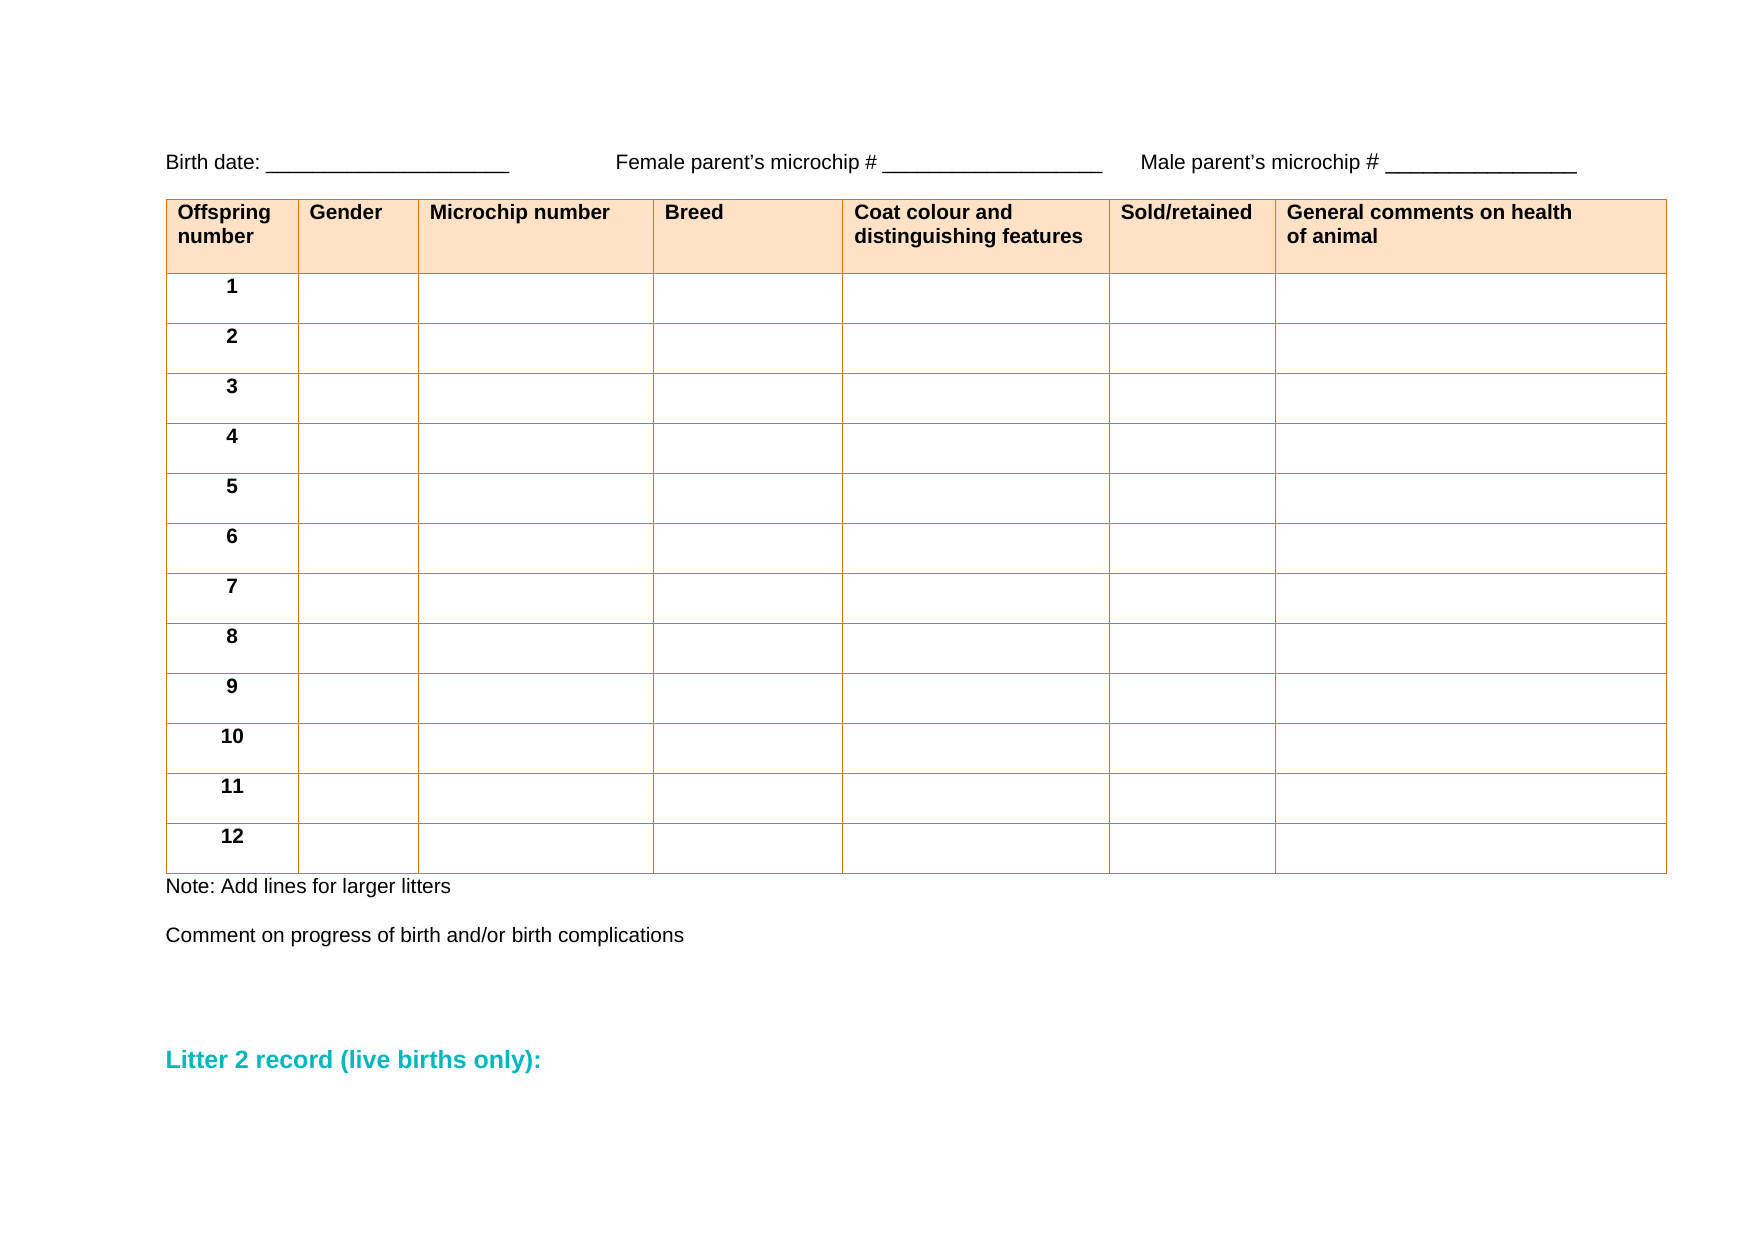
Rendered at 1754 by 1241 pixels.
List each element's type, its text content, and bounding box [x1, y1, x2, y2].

table_cell [1110, 374, 1275, 423]
table_cell [843, 624, 1109, 673]
table_cell 1 [167, 274, 298, 323]
table_cell [419, 774, 653, 823]
table_cell [843, 324, 1109, 373]
table_cell [1110, 324, 1275, 373]
table_cell [419, 524, 653, 573]
table_cell [654, 674, 842, 723]
table_cell [654, 724, 842, 773]
table_cell [1110, 574, 1275, 623]
table_cell 12 [167, 824, 298, 873]
table_cell [299, 574, 418, 623]
table_cell [299, 324, 418, 373]
table_cell [843, 824, 1109, 873]
table_cell [654, 624, 842, 673]
table_cell [419, 424, 653, 473]
table_cell [1276, 824, 1666, 873]
table_cell [654, 824, 842, 873]
table_cell 9 [167, 674, 298, 723]
table_cell [654, 474, 842, 523]
table_cell [1110, 674, 1275, 723]
table_cell [419, 824, 653, 873]
table_cell [843, 674, 1109, 723]
table_cell [654, 424, 842, 473]
table_cell [1276, 724, 1666, 773]
table_header Microchip number [419, 200, 653, 273]
table_cell [299, 274, 418, 323]
table_cell [1276, 374, 1666, 423]
table_cell [299, 474, 418, 523]
table_header Gender [299, 200, 418, 273]
table_cell 2 [167, 324, 298, 373]
table_header Sold/retained [1110, 200, 1275, 273]
table_cell [419, 574, 653, 623]
table_cell [419, 624, 653, 673]
table_cell [1110, 774, 1275, 823]
table_cell [1276, 324, 1666, 373]
table_cell [843, 374, 1109, 423]
table_cell [299, 524, 418, 573]
table_cell [654, 774, 842, 823]
table_cell [419, 274, 653, 323]
table_cell 6 [167, 524, 298, 573]
table_cell [654, 274, 842, 323]
table_cell [299, 374, 418, 423]
table_cell [1276, 624, 1666, 673]
table_cell [1276, 474, 1666, 523]
text Comment on progress of birth and/or birth complications [165, 923, 1621, 947]
table_cell [843, 724, 1109, 773]
table_cell [1276, 424, 1666, 473]
table_cell 11 [167, 774, 298, 823]
table_cell [419, 324, 653, 373]
subtitle Litter 2 record (live births only): [165, 1045, 1621, 1074]
table_cell [299, 424, 418, 473]
table_cell [843, 274, 1109, 323]
table_cell [419, 374, 653, 423]
table_cell [299, 674, 418, 723]
text Birth date: _____________________ Female parent’s microchip # ___________________ Male parent’s microchip # _______________ [165, 148, 1621, 174]
table_header Offspring number [167, 200, 298, 273]
table_header Coat colour and distinguishing features [843, 200, 1109, 273]
table_cell [843, 774, 1109, 823]
table_cell [1110, 424, 1275, 473]
table_cell [1276, 274, 1666, 323]
table_cell [843, 574, 1109, 623]
table_cell 10 [167, 724, 298, 773]
table_cell [1110, 474, 1275, 523]
table_cell [654, 374, 842, 423]
table_header General comments on health of animal [1276, 200, 1666, 273]
table_cell [654, 524, 842, 573]
table_header Breed [654, 200, 842, 273]
table_cell [654, 574, 842, 623]
table_cell 8 [167, 624, 298, 673]
table_cell [843, 524, 1109, 573]
table_cell 7 [167, 574, 298, 623]
text Note: Add lines for larger litters [165, 874, 1621, 898]
table_cell [843, 424, 1109, 473]
table_cell [419, 474, 653, 523]
table_cell [419, 724, 653, 773]
table_cell [1110, 624, 1275, 673]
table_cell [299, 724, 418, 773]
table_cell 4 [167, 424, 298, 473]
table_cell [1110, 724, 1275, 773]
table_cell 3 [167, 374, 298, 423]
table_cell [843, 474, 1109, 523]
table_cell [1276, 574, 1666, 623]
table_cell [299, 624, 418, 673]
table_cell [1110, 274, 1275, 323]
table_cell [654, 324, 842, 373]
table_cell [419, 674, 653, 723]
table_cell [299, 774, 418, 823]
table_cell [1110, 524, 1275, 573]
table_cell [1110, 824, 1275, 873]
table_cell 5 [167, 474, 298, 523]
table_cell [1276, 774, 1666, 823]
table_cell [1276, 524, 1666, 573]
table_cell [1276, 674, 1666, 723]
table_cell [299, 824, 418, 873]
